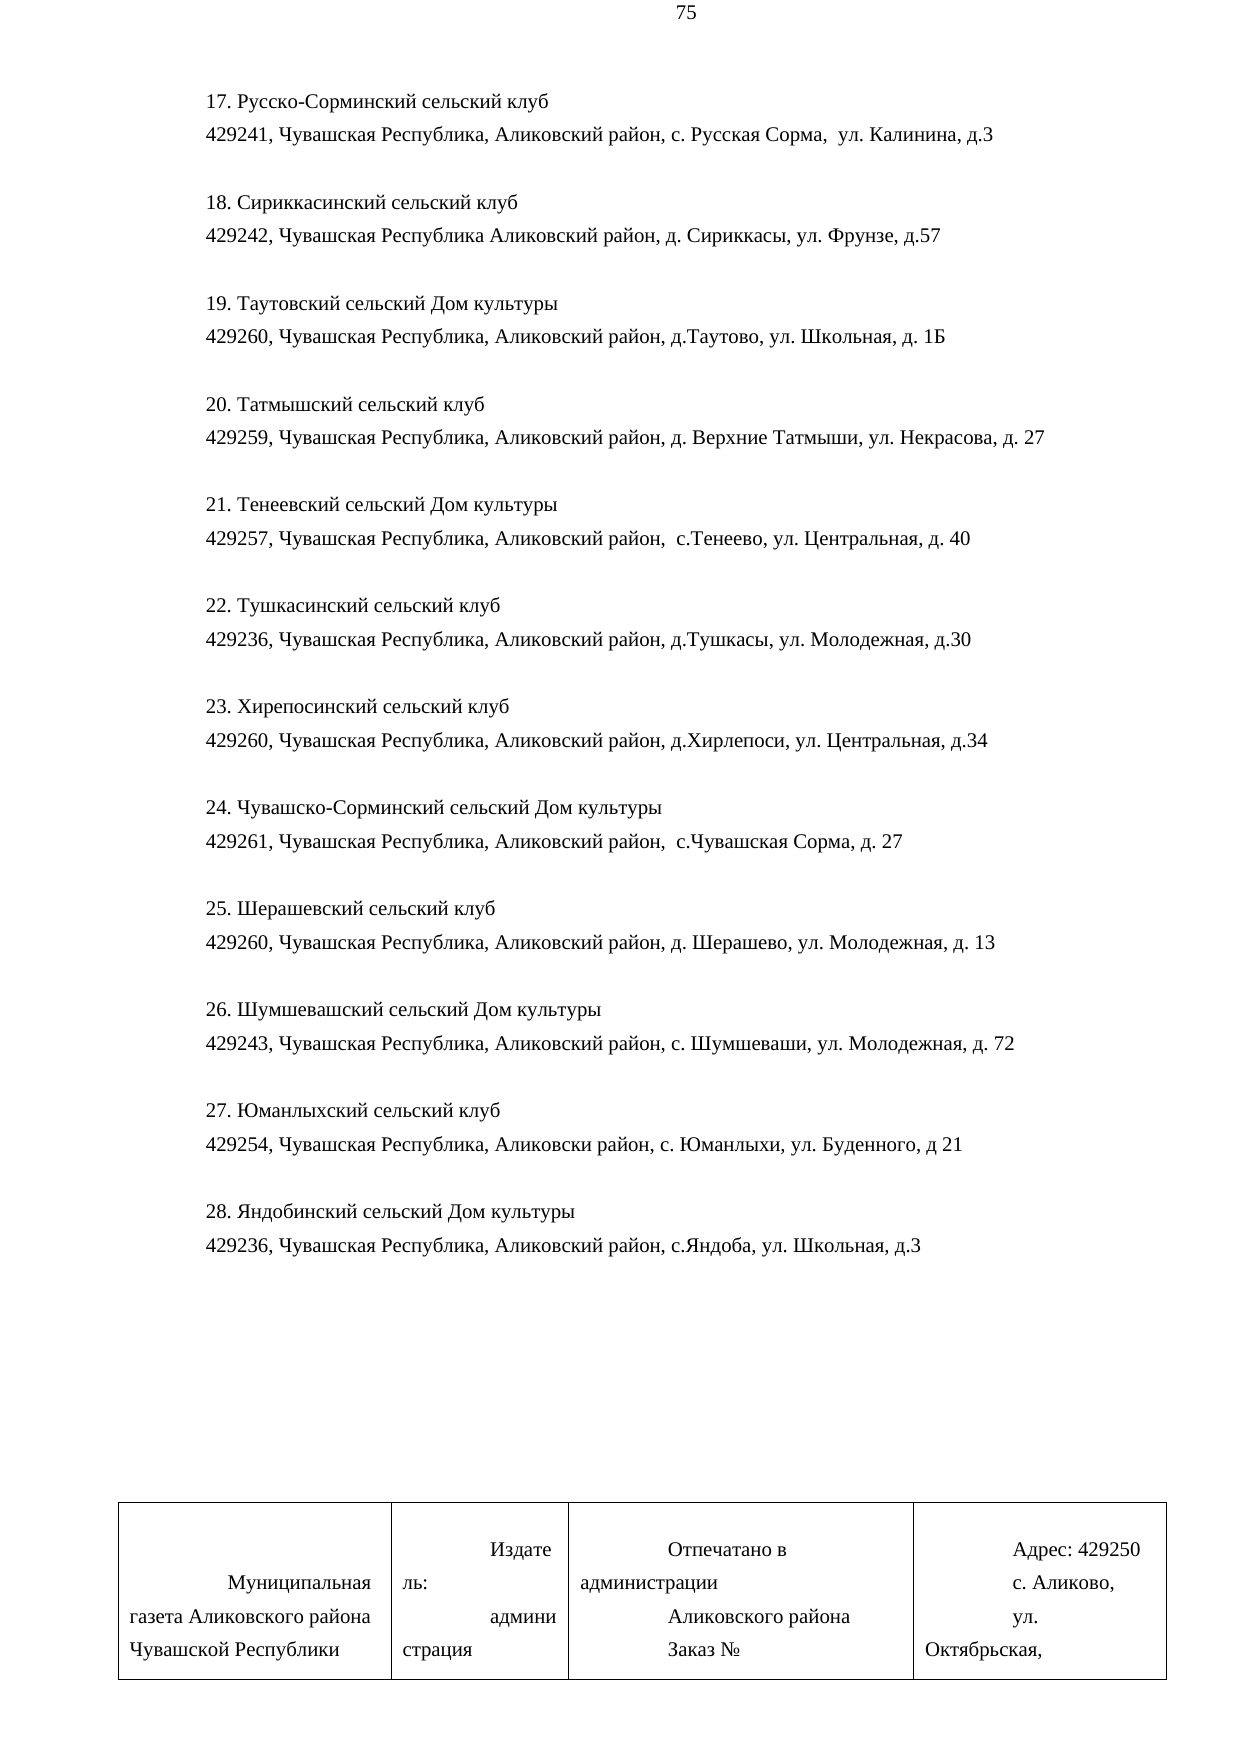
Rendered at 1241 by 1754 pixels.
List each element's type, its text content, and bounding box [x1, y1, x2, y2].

text 429260, Чувашская Республика, Аликовский район, д.Таутово, ул. Школьная, д. 1Б [118, 324, 1166, 348]
text 25. Шерашевский сельский клуб [118, 896, 1166, 920]
text 429243, Чувашская Республика, Аликовский район, с. Шумшеваши, ул. Молодежная, д. 72 [118, 1031, 1166, 1055]
text 26. Шумшевашский сельский Дом культуры [118, 997, 1166, 1021]
text 19. Таутовский сельский Дом культуры [118, 291, 1166, 314]
text 429260, Чувашская Республика, Аликовский район, д. Шерашево, ул. Молодежная, д. 13 [118, 930, 1166, 954]
text 22. Тушкасинский сельский клуб [118, 593, 1166, 617]
text 24. Чувашско-Сорминский сельский Дом культуры [118, 795, 1166, 819]
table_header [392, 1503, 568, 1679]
text 429242, Чувашская Республика Аликовский район, д. Сириккасы, ул. Фрунзе, д.57 [118, 223, 1166, 247]
text 429259, Чувашская Республика, Аликовский район, д. Верхние Татмыши, ул. Некрасова, д. 27 [118, 425, 1166, 449]
text 20. Татмышский сельский клуб [118, 391, 1166, 416]
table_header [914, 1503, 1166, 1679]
text 28. Яндобинский сельский Дом культуры [118, 1199, 1166, 1223]
text 429236, Чувашская Республика, Аликовский район, д.Тушкасы, ул. Молодежная, д.30 [118, 627, 1166, 651]
text 17. Русско-Сорминский сельский клуб [118, 89, 1166, 113]
text 429257, Чувашская Республика, Аликовский район, с.Тенеево, ул. Центральная, д. 40 [118, 526, 1166, 550]
text 429241, Чувашская Республика, Аликовский район, с. Русская Сорма, ул. Калинина, д.3 [118, 122, 1166, 146]
text 18. Сириккасинский сельский клуб [118, 189, 1166, 214]
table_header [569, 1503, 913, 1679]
text 429236, Чувашская Республика, Аликовский район, с.Яндоба, ул. Школьная, д.3 [118, 1233, 1166, 1257]
text 23. Хирепосинский сельский клуб [118, 694, 1166, 718]
text 429261, Чувашская Республика, Аликовский район, с.Чувашская Сорма, д. 27 [118, 829, 1166, 853]
text 21. Тенеевский сельский Дом культуры [118, 492, 1166, 516]
text 429254, Чувашская Республика, Аликовски район, с. Юманлыхи, ул. Буденного, д 21 [118, 1132, 1166, 1156]
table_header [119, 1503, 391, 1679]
text 429260, Чувашская Республика, Аликовский район, д.Хирлепоси, ул. Центральная, д.34 [118, 728, 1166, 752]
text 27. Юманлыхский сельский клуб [118, 1098, 1166, 1122]
